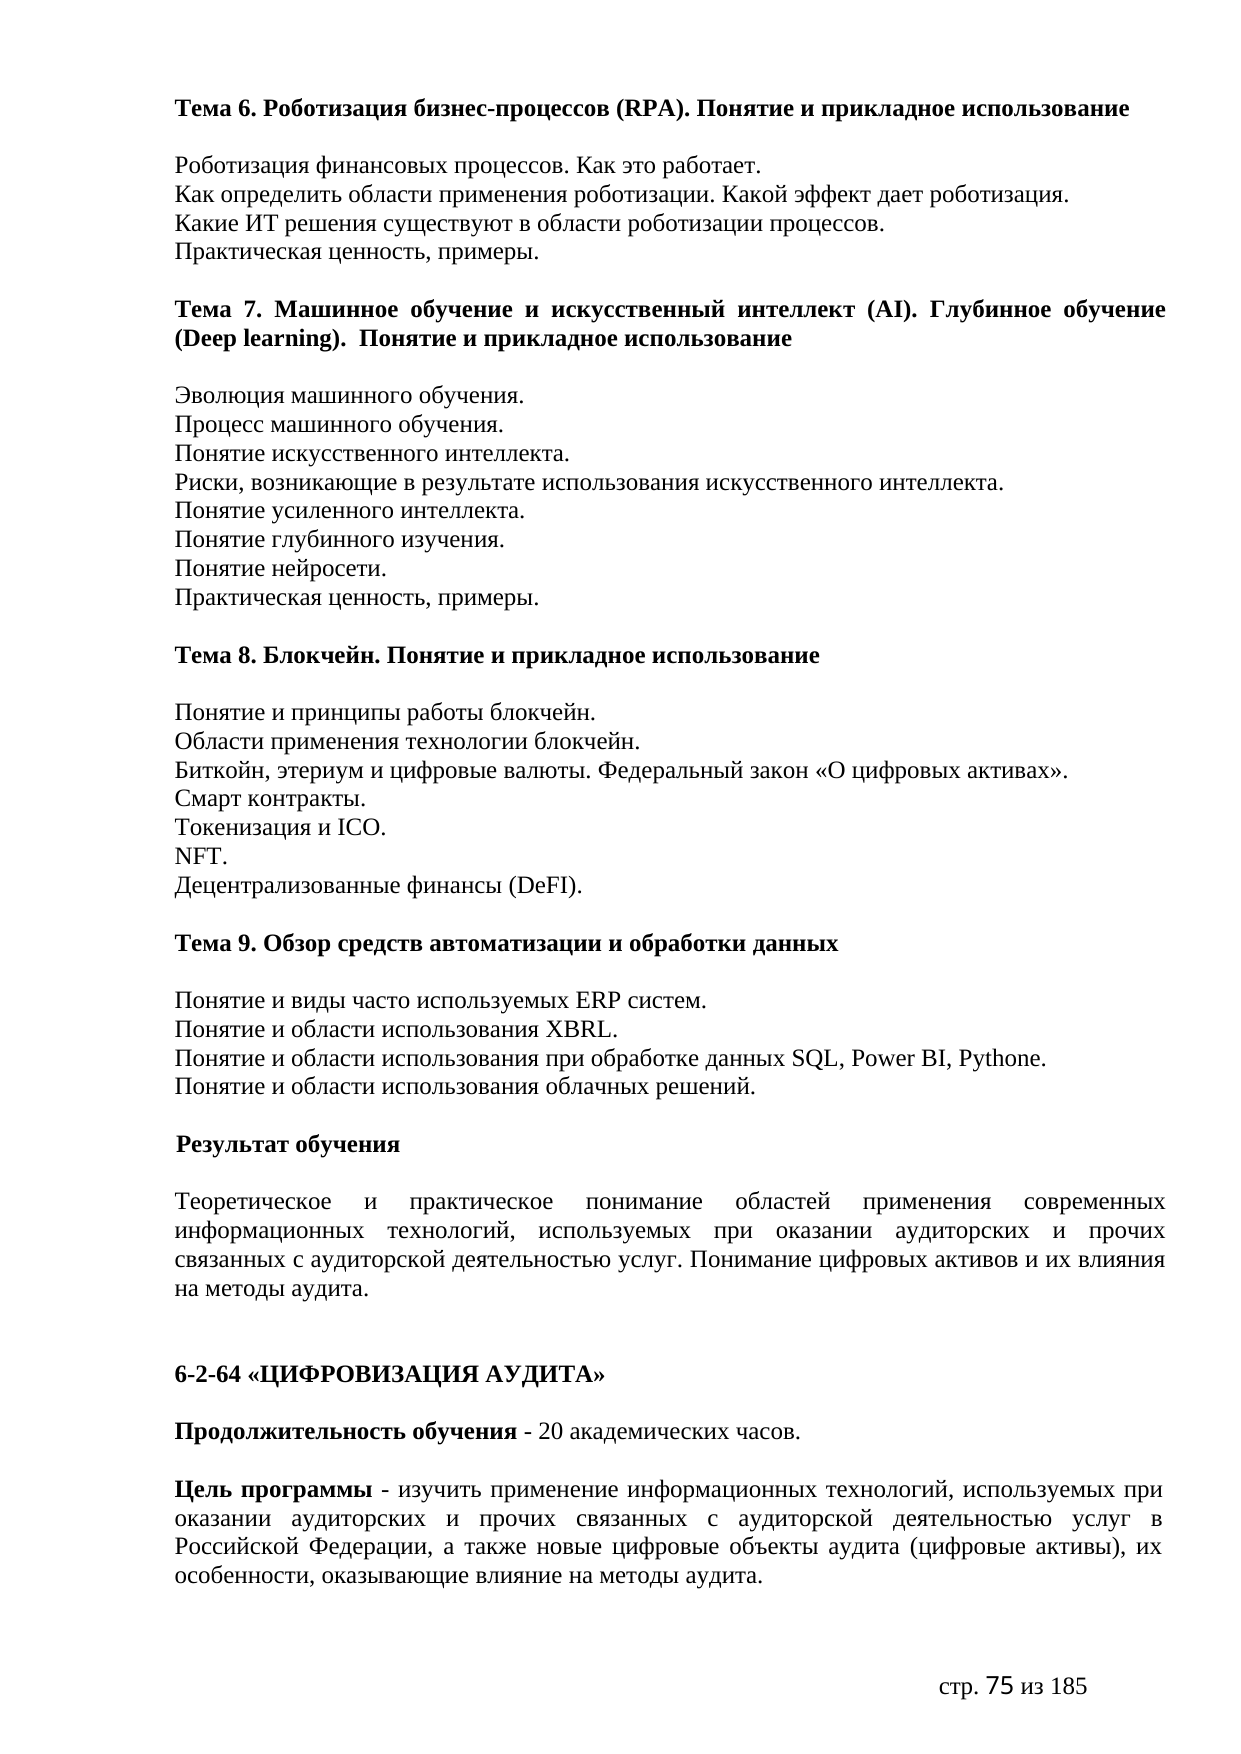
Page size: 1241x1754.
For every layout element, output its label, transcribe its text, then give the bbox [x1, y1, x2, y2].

text Понятие и области использования облачных решений. [174, 1071, 1163, 1100]
text Эволюция машинного обучения. [174, 381, 1163, 409]
text Практическая ценность, примеры. [174, 582, 1163, 611]
text Понятие глубинного изучения. [174, 524, 1163, 553]
text Какие ИТ решения существуют в области роботизации процессов. [174, 208, 1163, 236]
text Как определить области применения роботизации. Какой эффект дает роботизация. [174, 179, 1163, 208]
text Продолжительность обучения - 20 академических часов. [174, 1416, 1163, 1445]
text Токенизация и ICO. [174, 812, 1163, 841]
text Понятие искусственного интеллекта. [174, 438, 1163, 467]
text Понятие и принципы работы блокчейн. [174, 697, 1163, 726]
text Роботизация финансовых процессов. Как это работает. [174, 150, 1163, 179]
text Тема 7. Машинное обучение и искусственный интеллект (AI). Глубинное обучение (Deep learning). Понятие и прикладное использование [174, 294, 1166, 352]
text Тема 8. Блокчейн. Понятие и прикладное использование [174, 640, 1166, 668]
text Децентрализованные финансы (DeFI). [174, 870, 1163, 898]
text Риски, возникающие в результате использования искусственного интеллекта. [174, 467, 1163, 496]
text NFT. [174, 841, 1163, 870]
text Понятие и виды часто используемых ERP систем. [174, 985, 1163, 1014]
text Смарт контракты. [174, 783, 1163, 812]
text Результат обучения [176, 1129, 1178, 1158]
text Цель программы - изучить применение информационных технологий, используемых при оказании аудиторских и прочих связанных с аудиторской деятельностью услуг в Российской Федерации, а также новые цифровые объекты аудита (цифровые активы), их особенности, оказывающие влияние на методы аудита. [174, 1474, 1163, 1589]
text Практическая ценность, примеры. [174, 236, 1163, 265]
text Процесс машинного обучения. [174, 409, 1163, 438]
text 6-2-64 «ЦИФРОВИЗАЦИЯ АУДИТА» [174, 1359, 1163, 1388]
text Понятие усиленного интеллекта. [174, 496, 1163, 524]
text Понятие и области использования XBRL. [174, 1014, 1163, 1043]
text Понятие нейросети. [174, 553, 1163, 582]
text Теоретическое и практическое понимание областей применения современных информационных технологий, используемых при оказании аудиторских и прочих связанных с аудиторской деятельностью услуг. Понимание цифровых активов и их влияния на методы аудита. [174, 1186, 1166, 1301]
text Биткойн, этериум и цифровые валюты. Федеральный закон «О цифровых активах». [174, 755, 1163, 783]
text Тема 6. Роботизация бизнес-процессов (RPA). Понятие и прикладное использование [174, 93, 1166, 121]
text Области применения технологии блокчейн. [174, 726, 1163, 755]
text Понятие и области использования при обработке данных SQL, Power BI, Pythone. [174, 1043, 1163, 1071]
text Тема 9. Обзор средств автоматизации и обработки данных [174, 928, 1166, 956]
